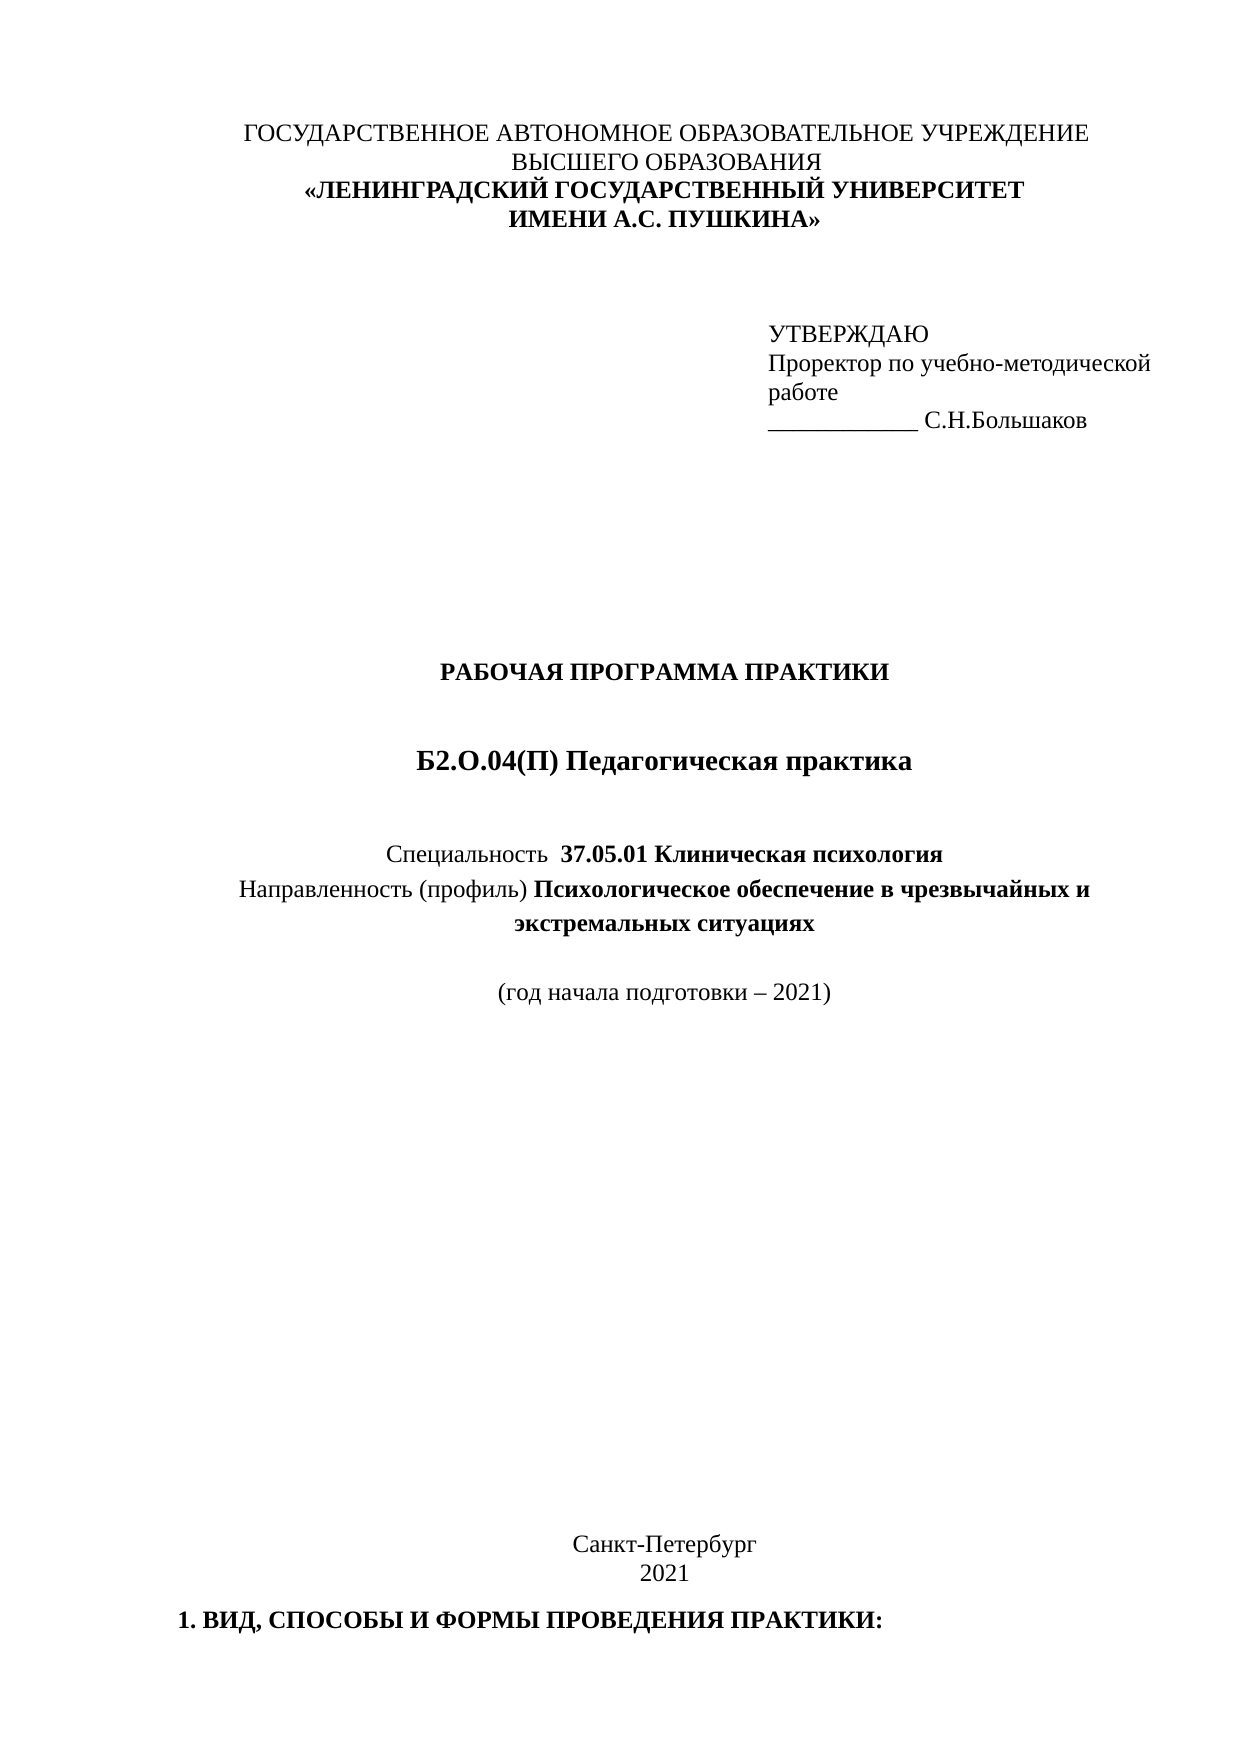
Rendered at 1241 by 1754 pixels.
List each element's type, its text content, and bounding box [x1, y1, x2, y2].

text Санкт-Петербург [177, 1529, 1152, 1558]
text (год начала подготовки – 2021) [177, 977, 1152, 1006]
text Проректор по учебно-методической [181, 348, 1152, 377]
text ИМЕНИ А.С. ПУШКИНА» [177, 204, 1152, 233]
text 2021 [177, 1558, 1152, 1587]
text ____________ С.Н.Большаков [181, 406, 1152, 434]
subtitle Б2.О.04(П) Педагогическая практика [177, 743, 1152, 777]
text 1. ВИД, СПОСОБЫ И ФОРМЫ ПРОВЕДЕНИЯ ПРАКТИКИ: [177, 1606, 1152, 1634]
text работе [181, 377, 1152, 406]
text УТВЕРЖДАЮ [181, 319, 1152, 348]
subtitle РАБОЧАЯ ПРОГРАММА ПРАКТИКИ [177, 657, 1152, 686]
text «ЛЕНИНГРАДСКИЙ ГОСУДАРСТВЕННЫЙ УНИВЕРСИТЕТ [177, 176, 1152, 204]
text Специальность 37.05.01 Клиническая психология [177, 839, 1152, 868]
text Направленность (профиль) Психологическое обеспечение в чрезвычайных и экстремальных ситуациях [177, 874, 1152, 937]
text ГОСУДАРСТВЕННОЕ АВТОНОМНОЕ ОБРАЗОВАТЕЛЬНОЕ УЧРЕЖДЕНИЕ ВЫСШЕГО ОБРАЗОВАНИЯ [177, 118, 1152, 176]
